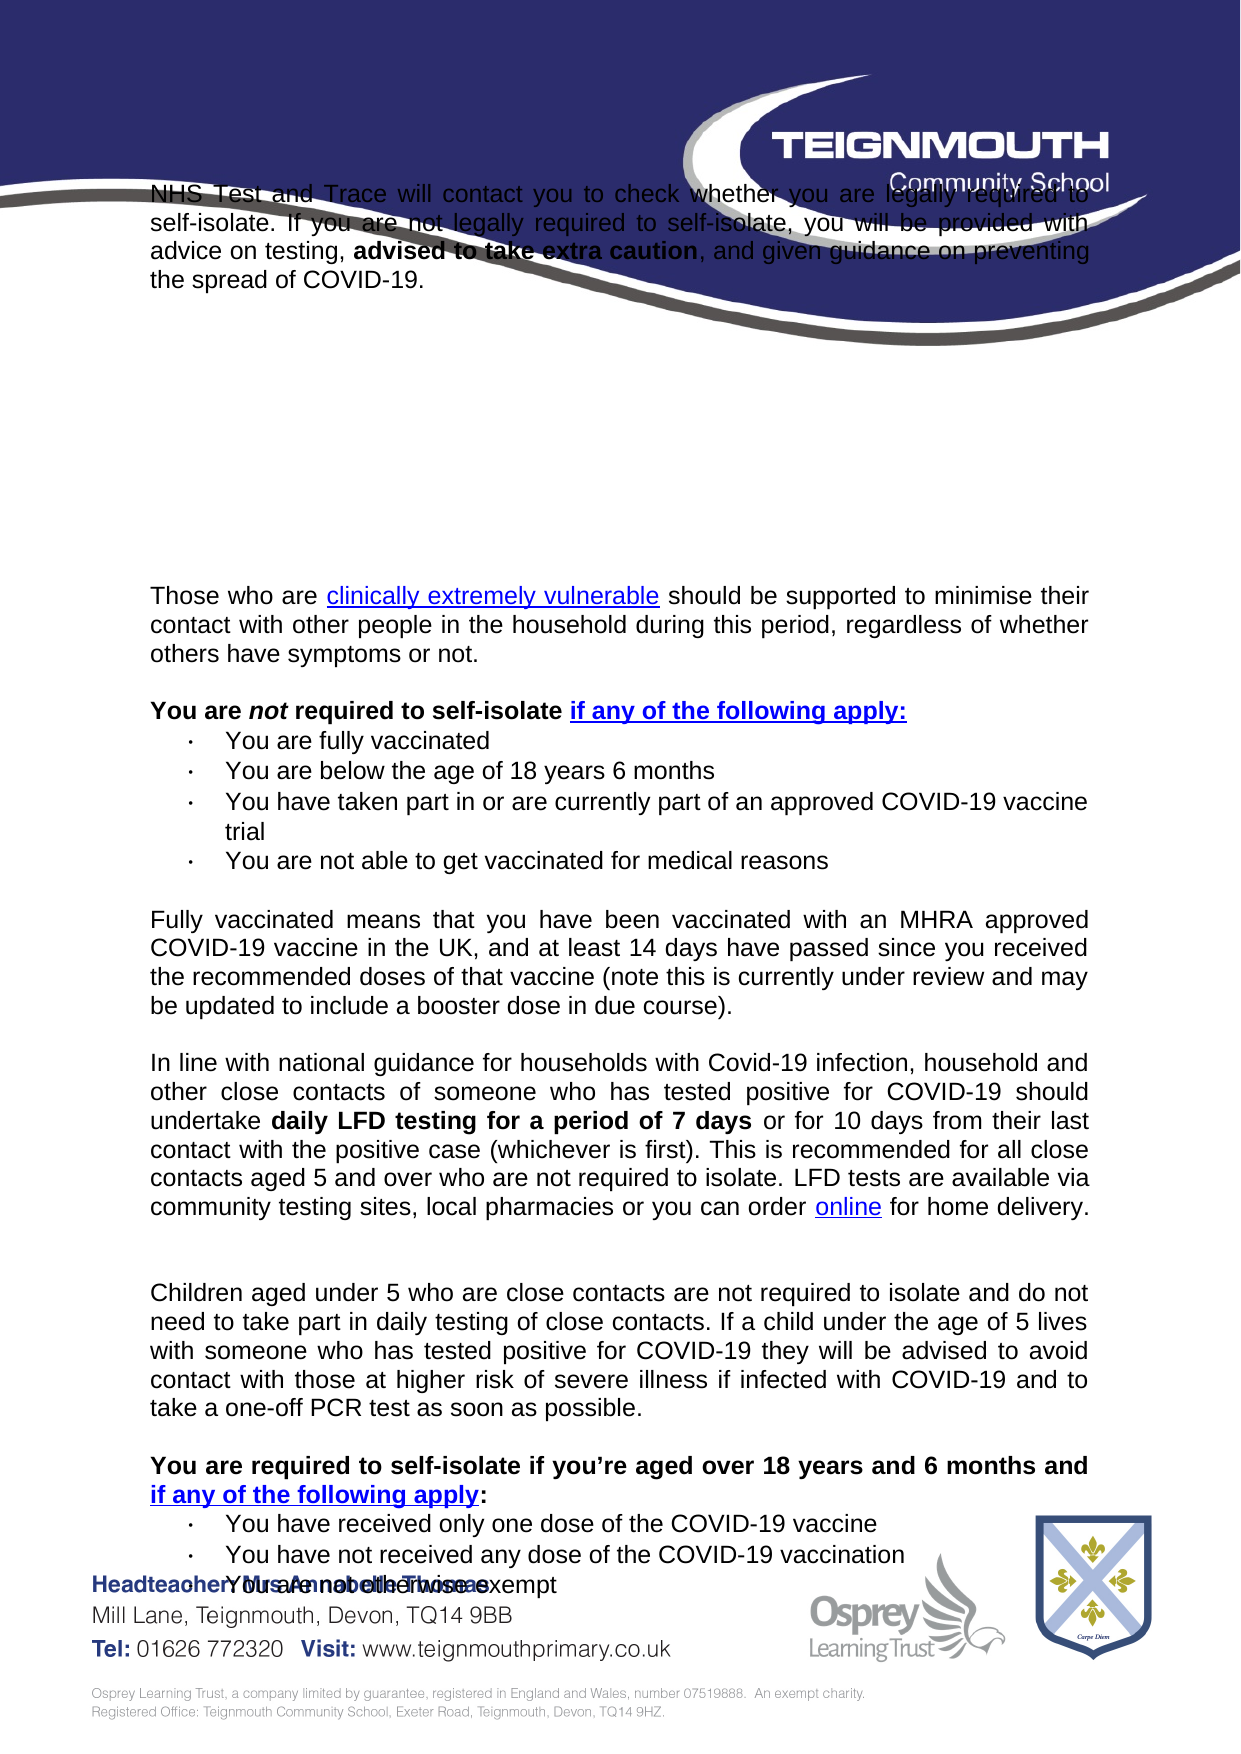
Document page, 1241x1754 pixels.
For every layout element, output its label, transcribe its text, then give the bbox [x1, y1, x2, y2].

text Those who are clinically extremely vulnerable should be supported to minimise their contact with other people in the household during this period, regardless of whether others have symptoms or not. [150, 581, 1090, 667]
list You are fully vaccinated [187, 725, 1090, 756]
text NHS Test and Trace will contact you to check whether you are legally required to self-isolate. If you are not legally required to self-isolate, you will be provided with advice on testing, advised to take extra caution, and given guidance on preventing the spread of COVID-19. [150, 179, 1090, 294]
list You are not otherwise exempt [187, 1569, 1090, 1600]
text You are not required to self-isolate if any of the following apply: [150, 696, 1090, 725]
text Fully vaccinated means that you have been vaccinated with an MHRA approved COVID-19 vaccine in the UK, and at least 14 days have passed since you received the recommended doses of that vaccine (note this is currently under review and may be updated to include a booster dose in due course). [150, 904, 1090, 1019]
picture [1, 1511, 1241, 1754]
text Children aged under 5 who are close contacts are not required to isolate and do not need to take part in daily testing of close contacts. If a child under the age of 5 lives with someone who has tested positive for COVID-19 they will be advised to avoid contact with those at higher risk of severe illness if infected with COVID-19 and to take a one-off PCR test as soon as possible. [150, 1278, 1090, 1422]
list You have not received any dose of the COVID-19 vaccination [187, 1539, 1090, 1569]
text In line with national guidance for households with Covid-19 infection, household and other close contacts of someone who has tested positive for COVID-19 should undertake daily LFD testing for a period of 7 days or for 10 days from their last contact with the positive case (whichever is first). This is recommended for all close contacts aged 5 and over who are not required to isolate. LFD tests are available via community testing sites, local pharmacies or you can order online for home delivery. [150, 1048, 1090, 1249]
list You are below the age of 18 years 6 months [187, 756, 1090, 786]
list You have taken part in or are currently part of an approved COVID-19 vaccine trial [187, 786, 1090, 845]
list You have received only one dose of the COVID-19 vaccine [187, 1508, 1090, 1539]
text You are required to self-isolate if you’re aged over 18 years and 6 months and if any of the following apply: [150, 1451, 1090, 1508]
list You are not able to get vaccinated for medical reasons [187, 845, 1090, 876]
picture [0, 0, 1241, 350]
